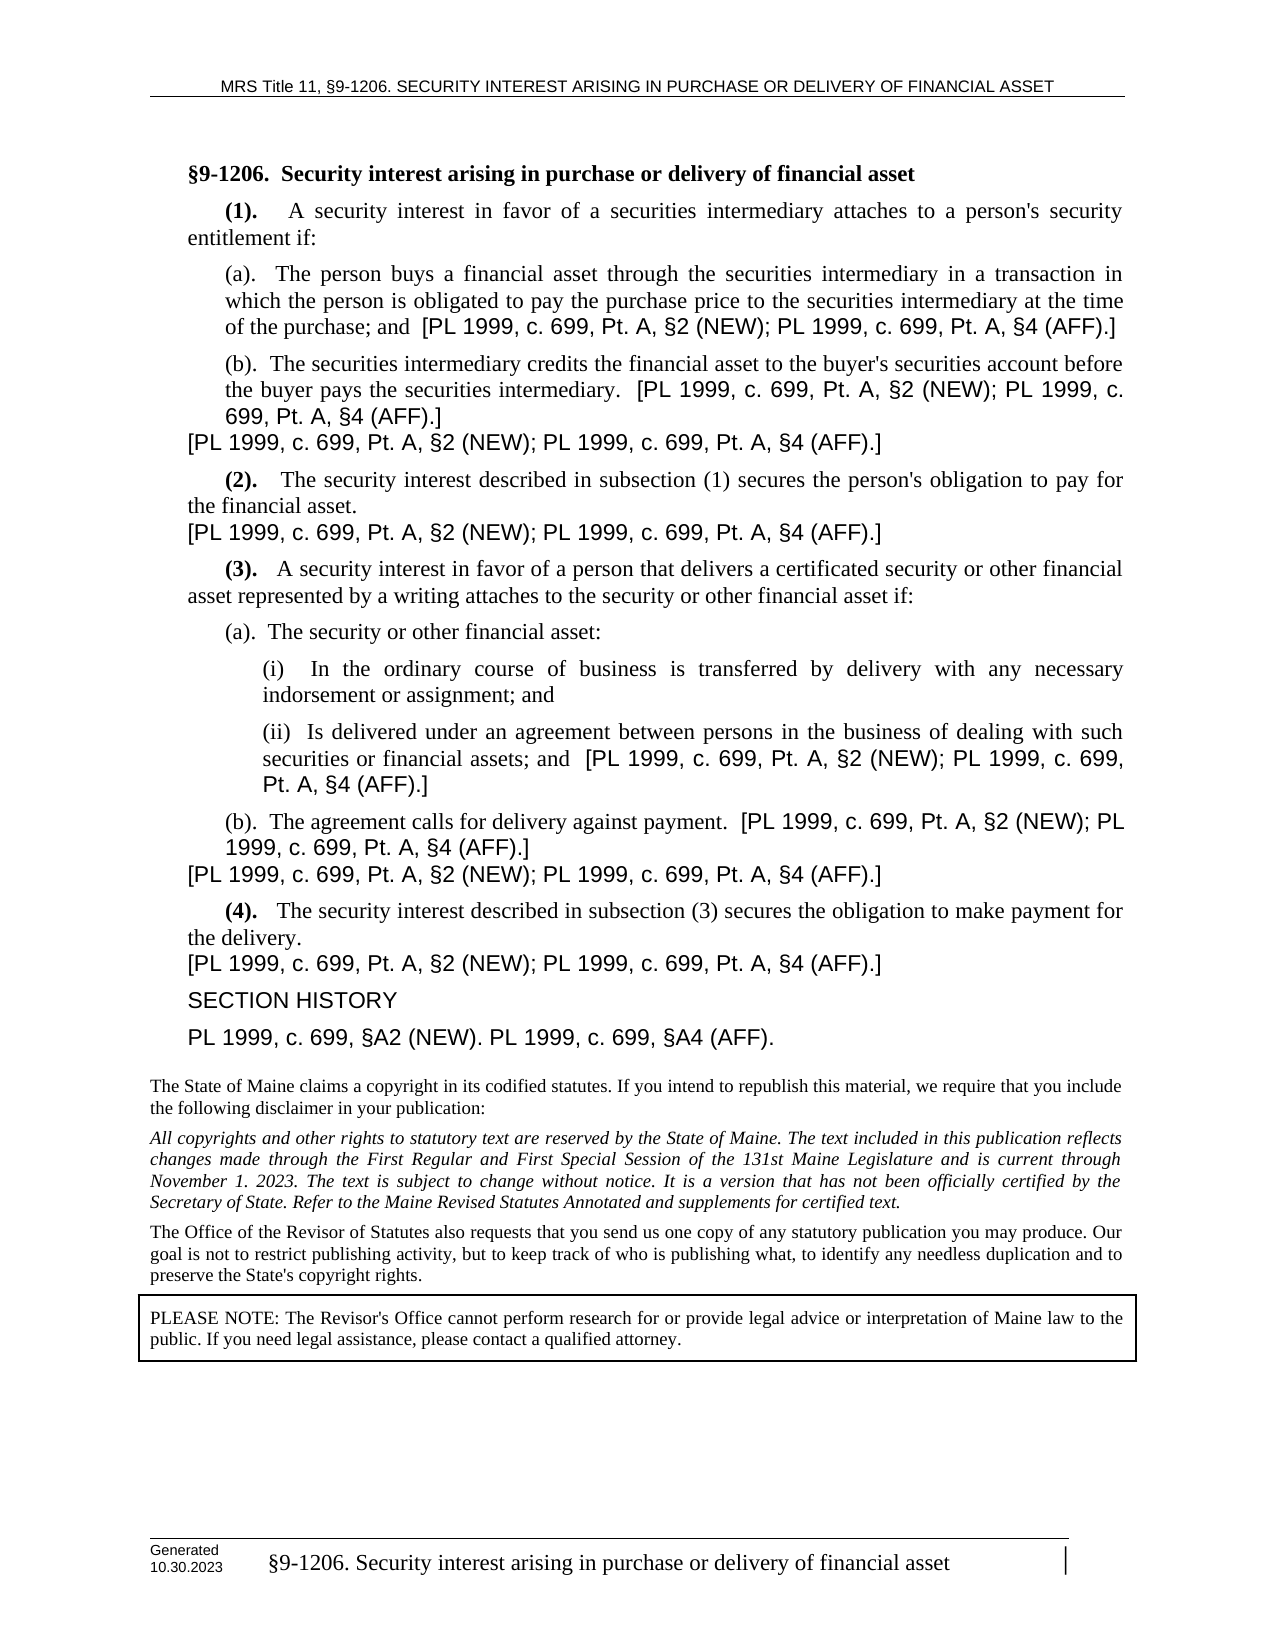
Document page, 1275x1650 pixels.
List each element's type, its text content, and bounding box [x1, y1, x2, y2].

text (4). The security interest described in subsection (3) secures the obligation to make payment for the delivery. [187, 897, 1125, 950]
text [PL 1999, c. 699, Pt. A, §2 (NEW); PL 1999, c. 699, Pt. A, §4 (AFF).] [187, 518, 1125, 545]
text PL 1999, c. 699, §A2 (NEW). PL 1999, c. 699, §A4 (AFF). [187, 1024, 1125, 1050]
text PLEASE NOTE: The Revisor's Office cannot perform research for or provide legal advice or interpretation of Maine law to the public. If you need legal assistance, please contact a qualified attorney. [140, 1296, 1135, 1360]
text The State of Maine claims a copyright in its codified statutes. If you intend to republish this material, we require that you include the following disclaimer in your publication: [150, 1075, 1125, 1118]
text (3). A security interest in favor of a person that delivers a certificated security or other financial asset represented by a writing attaches to the security or other financial asset if: [187, 555, 1125, 608]
text (2). The security interest described in subsection (1) secures the person's obligation to pay for the financial asset. [187, 466, 1125, 518]
text (a). The security or other financial asset: [225, 618, 1125, 645]
text §9-1206. Security interest arising in purchase or delivery of financial asset [187, 160, 1125, 187]
text All copyrights and other rights to statutory text are reserved by the State of Maine. The text included in this publication reflects changes made through the First Regular and First Special Session of the 131st Maine Legislature and is current through November 1. 2023 . The text is subject to change without notice. It is a version that has not been officially certified by the Secretary of State. Refer to the Maine Revised Statutes Annotated and supplements for certified text. [150, 1127, 1125, 1213]
text [PL 1999, c. 699, Pt. A, §2 (NEW); PL 1999, c. 699, Pt. A, §4 (AFF).] [187, 429, 1125, 455]
text The Office of the Revisor of Statutes also requests that you send us one copy of any statutory publication you may produce. Our goal is not to restrict publishing activity, but to keep track of who is publishing what, to identify any needless duplication and to preserve the State's copyright rights. [150, 1221, 1125, 1286]
text (b). The agreement calls for delivery against payment. [PL 1999, c. 699, Pt. A, §2 (NEW); PL 1999, c. 699, Pt. A, §4 (AFF).] [225, 808, 1125, 861]
text (b). The securities intermediary credits the financial asset to the buyer's securities account before the buyer pays the securities intermediary. [PL 1999, c. 699, Pt. A, §2 (NEW); PL 1999, c. 699, Pt. A, §4 (AFF).] [225, 350, 1125, 429]
text (a). The person buys a financial asset through the securities intermediary in a transaction in which the person is obligated to pay the purchase price to the securities intermediary at the time of the purchase; and [PL 1999, c. 699, Pt. A, §2 (NEW); PL 1999, c. 699, Pt. A, §4 (AFF).] [225, 260, 1125, 339]
text (1). A security interest in favor of a securities intermediary attaches to a person's security entitlement if: [187, 197, 1125, 250]
text [PL 1999, c. 699, Pt. A, §2 (NEW); PL 1999, c. 699, Pt. A, §4 (AFF).] [187, 861, 1125, 887]
text SECTION HISTORY [187, 987, 1125, 1013]
text (i) In the ordinary course of business is transferred by delivery with any necessary indorsement or assignment; and [262, 655, 1125, 708]
text (ii) Is delivered under an agreement between persons in the business of dealing with such securities or financial assets; and [PL 1999, c. 699, Pt. A, §2 (NEW); PL 1999, c. 699, Pt. A, §4 (AFF).] [262, 718, 1125, 797]
text [PL 1999, c. 699, Pt. A, §2 (NEW); PL 1999, c. 699, Pt. A, §4 (AFF).] [187, 950, 1125, 977]
